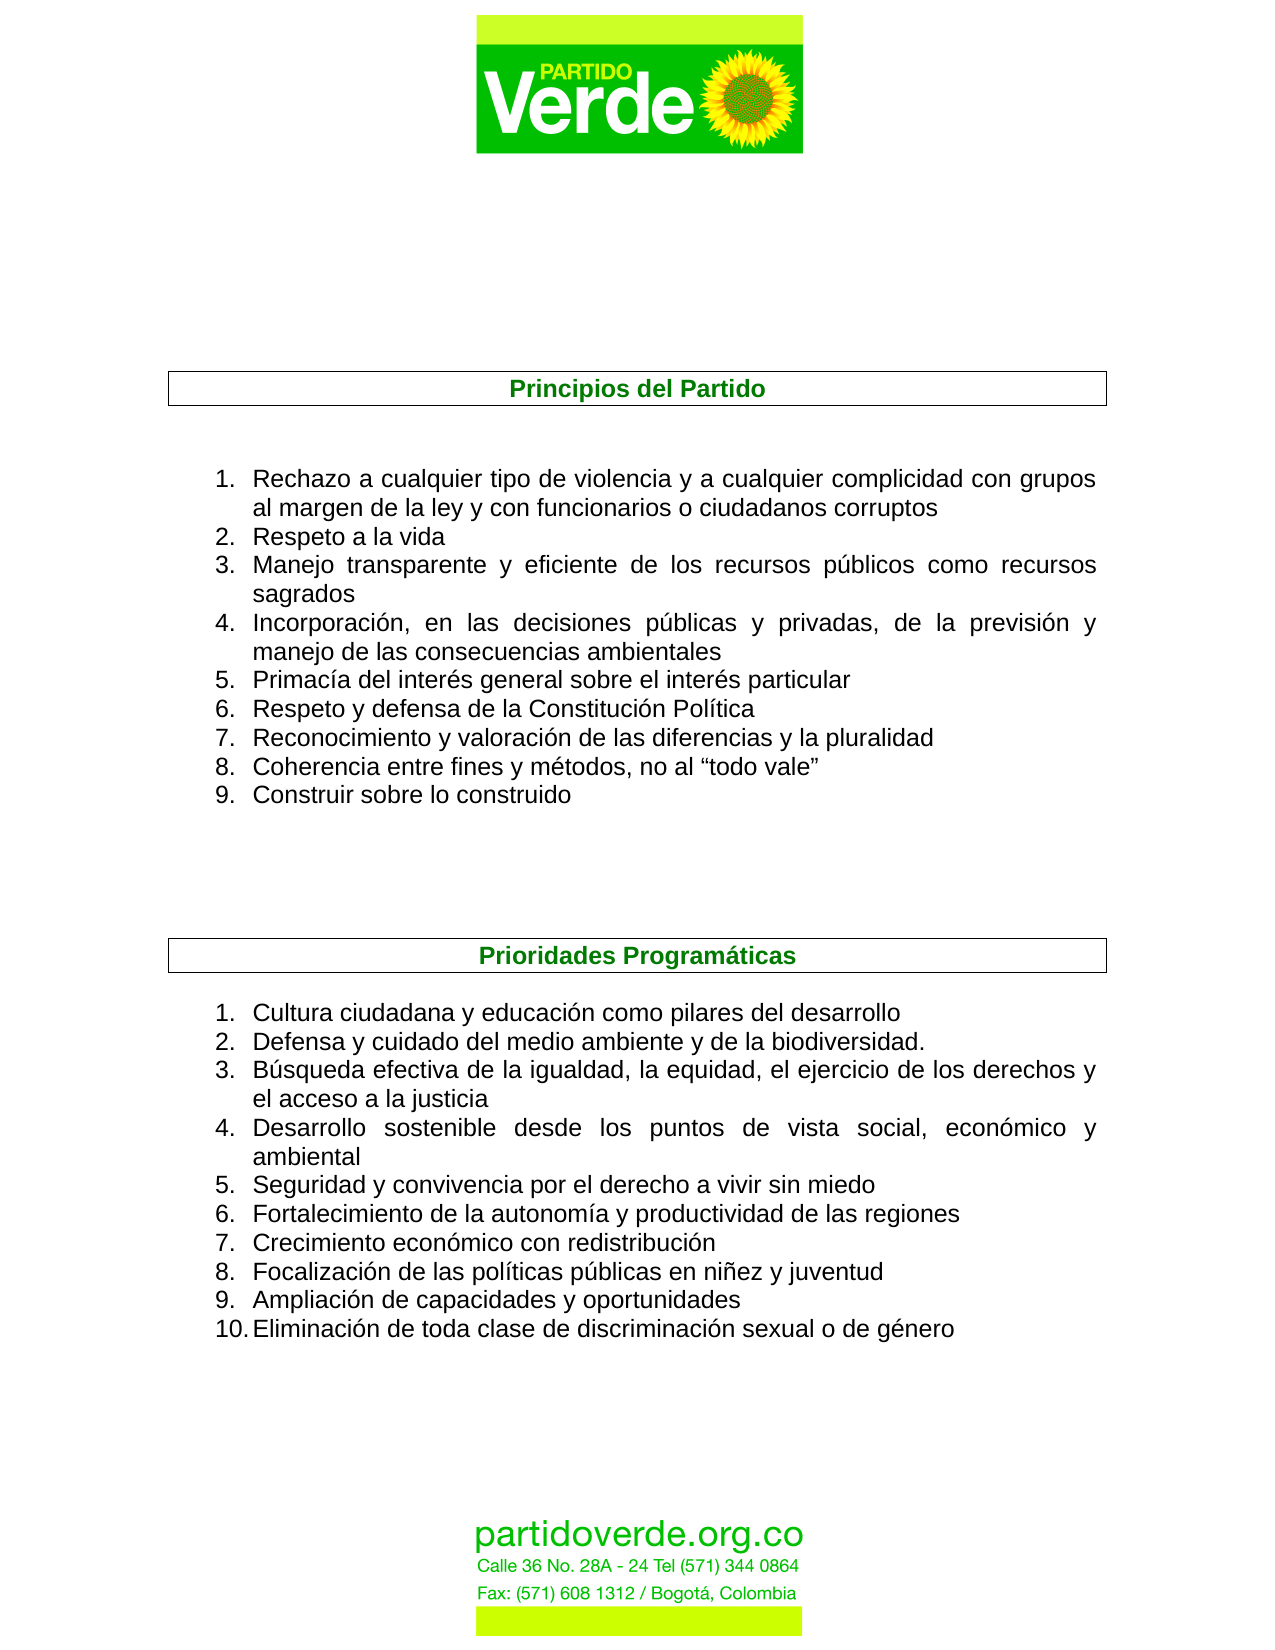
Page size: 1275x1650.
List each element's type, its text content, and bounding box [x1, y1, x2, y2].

list Respeto y defensa de la Constitución Política [215, 694, 1098, 723]
list Primacía del interés general sobre el interés particular [215, 666, 1098, 694]
list Incorporación, en las decisiones públicas y privadas, de la previsión y manejo de las consecuencias ambientales [215, 608, 1098, 666]
list Búsqueda efectiva de la igualdad, la equidad, el ejercicio de los derechos y el acceso a la justicia [215, 1055, 1098, 1113]
list Construir sobre lo construido [215, 781, 1098, 809]
picture [471, 1512, 808, 1636]
list Rechazo a cualquier tipo de violencia y a cualquier complicidad con grupos al margen de la ley y con funcionarios o ciudadanos corruptos [215, 464, 1098, 522]
list Eliminación de toda clase de discriminación sexual o de género [215, 1314, 1098, 1343]
list Crecimiento económico con redistribución [215, 1228, 1098, 1257]
text Prioridades Programáticas [169, 939, 1106, 972]
list Coherencia entre fines y métodos, no al “todo vale” [215, 752, 1098, 781]
list Fortalecimiento de la autonomía y productividad de las regiones [215, 1199, 1098, 1228]
list Ampliación de capacidades y oportunidades [215, 1285, 1098, 1314]
list Respeto a la vida [215, 522, 1098, 551]
text Principios del Partido [169, 372, 1106, 405]
list Manejo transparente y eficiente de los recursos públicos como recursos sagrados [215, 551, 1098, 608]
list Desarrollo sostenible desde los puntos de vista social, económico y ambiental [215, 1113, 1098, 1170]
list Cultura ciudadana y educación como pilares del desarrollo [215, 998, 1098, 1027]
list Reconocimiento y valoración de las diferencias y la pluralidad [215, 723, 1098, 752]
list Focalización de las políticas públicas en niñez y juventud [215, 1257, 1098, 1285]
list Seguridad y convivencia por el derecho a vivir sin miedo [215, 1170, 1098, 1199]
picture [470, 15, 808, 161]
list Defensa y cuidado del medio ambiente y de la biodiversidad. [215, 1027, 1098, 1055]
